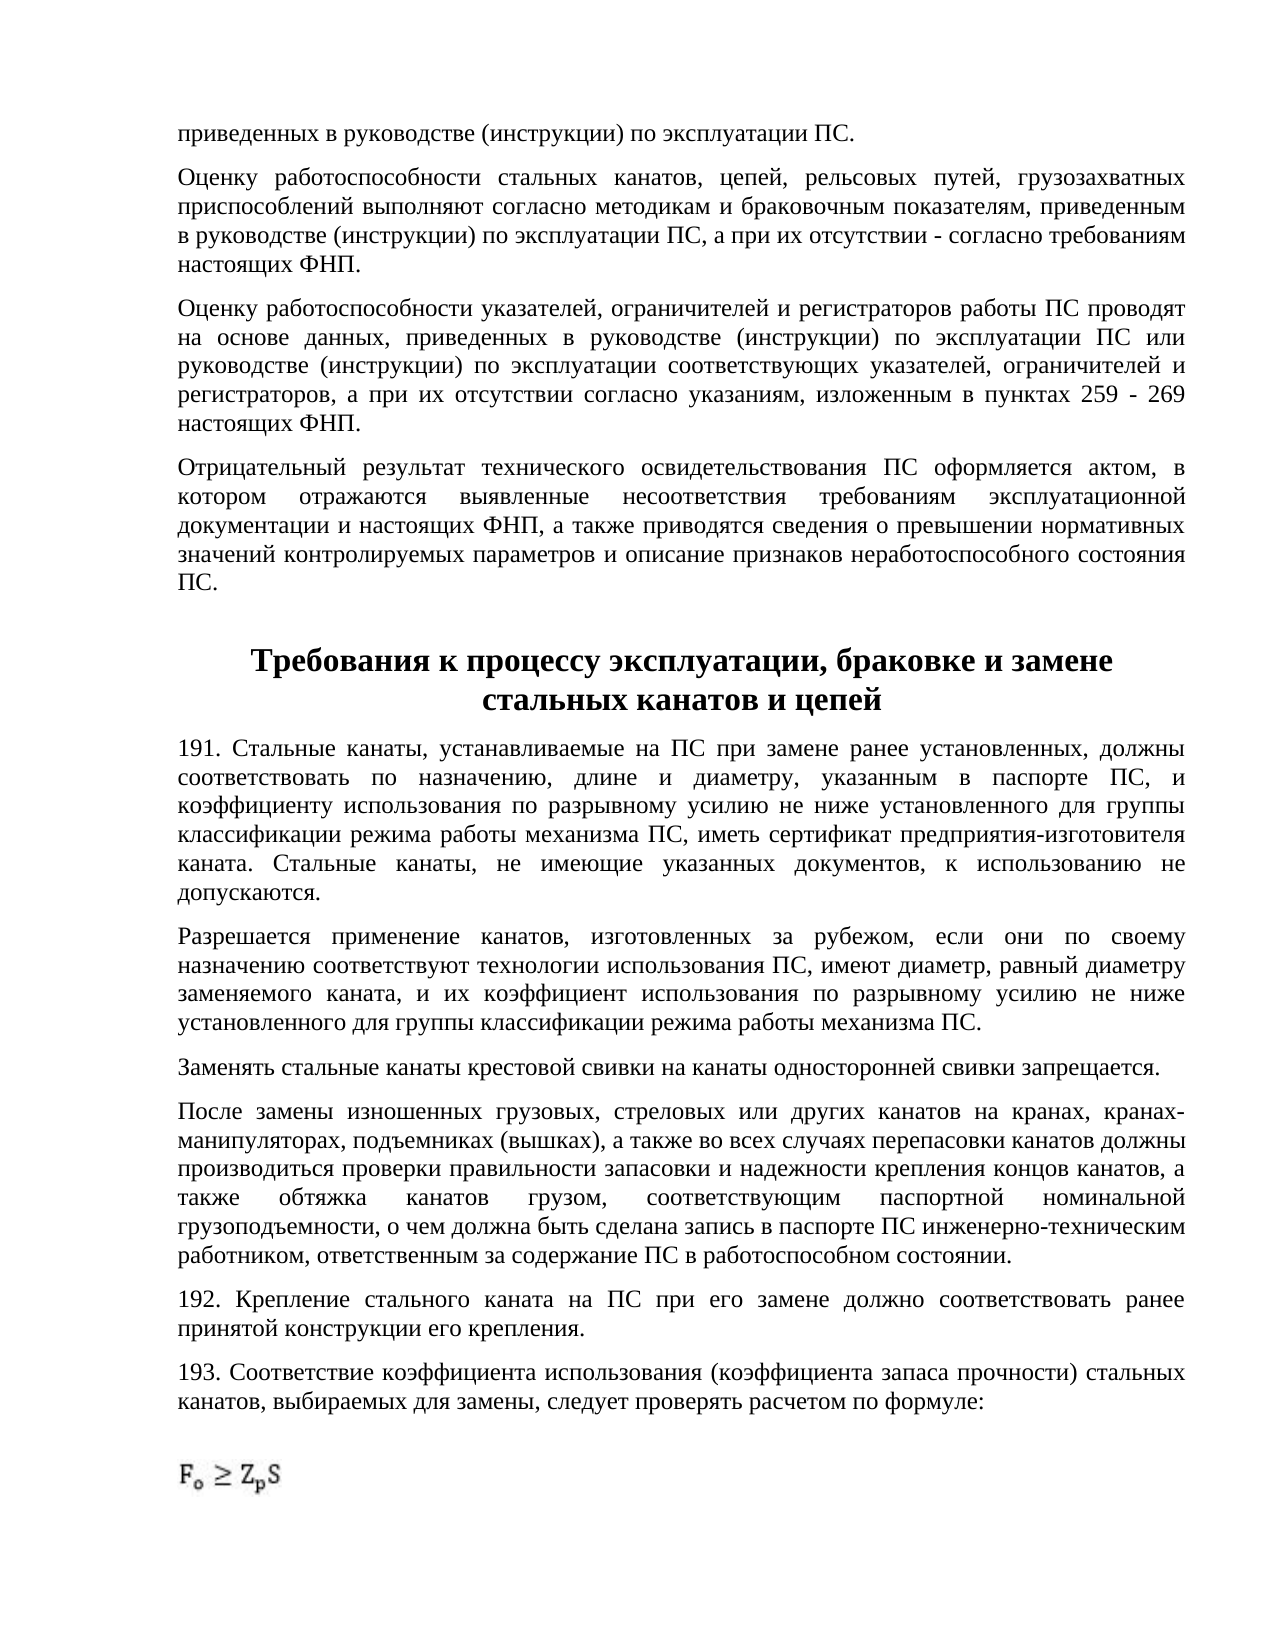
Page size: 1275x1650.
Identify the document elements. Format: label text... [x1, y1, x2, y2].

text 191. Стальные канаты, устанавливаемые на ПС при замене ранее установленных, должны соответствовать по назначению, длине и диаметру, указанным в паспорте ПС, и коэффициенту использования по разрывному усилию не ниже установленного для группы классификации режима работы механизма ПС, иметь сертификат предприятия-изготовителя каната. Стальные канаты, не имеющие указанных документов, к использованию не допускаются. [177, 733, 1186, 905]
text Требования к процессу эксплуатации, браковке и замене стальных канатов и цепей [177, 641, 1186, 717]
text 193. Соответствие коэффициента использования (коэффициента запаса прочности) стальных канатов, выбираемых для замены, следует проверять расчетом по формуле: [177, 1357, 1186, 1415]
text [177, 118, 1186, 147]
text Оценку работоспособности указателей, ограничителей и регистраторов работы ПС проводят на основе данных, приведенных в руководстве (инструкции) по эксплуатации ПС или руководстве (инструкции) по эксплуатации соответствующих указателей, ограничителей и регистраторов, а при их отсутствии согласно указаниям, изложенным в пунктах 259 - 269 настоящих ФНП. [177, 293, 1186, 437]
text Отрицательный результат технического освидетельствования ПС оформляется актом, в котором отражаются выявленные несоответствия требованиям эксплуатационной документации и настоящих ФНП, а также приводятся сведения о превышении нормативных значений контролируемых параметров и описание признаков неработоспособного состояния ПС. [177, 452, 1186, 596]
text После замены изношенных грузовых, стреловых или других канатов на кранах, кранах-манипуляторах, подъемниках (вышках), а также во всех случаях перепасовки канатов должны производиться проверки правильности запасовки и надежности крепления концов канатов, а также обтяжка канатов грузом, соответствующим паспортной номинальной грузоподъемности, о чем должна быть сделана запись в паспорте ПС инженерно-техническим работником, ответственным за содержание ПС в работоспособном состоянии. [177, 1096, 1186, 1268]
text Заменять стальные канаты крестовой свивки на канаты односторонней свивки запрещается. [177, 1052, 1186, 1080]
text Оценку работоспособности стальных канатов, цепей, рельсовых путей, грузозахватных приспособлений выполняют согласно методикам и браковочным показателям, приведенным в руководстве (инструкции) по эксплуатации ПС, а при их отсутствии - согласно требованиям настоящих ФНП. [177, 162, 1186, 277]
text Разрешается применение канатов, изготовленных за рубежом, если они по своему назначению соответствуют технологии использования ПС, имеют диаметр, равный диаметру заменяемого каната, и их коэффициент использования по разрывному усилию не ниже установленного для группы классификации режима работы механизма ПС. [177, 921, 1186, 1036]
text 192. Крепление стального каната на ПС при его замене должно соответствовать ранее принятой конструкции его крепления. [177, 1284, 1186, 1342]
picture [177, 1459, 282, 1497]
